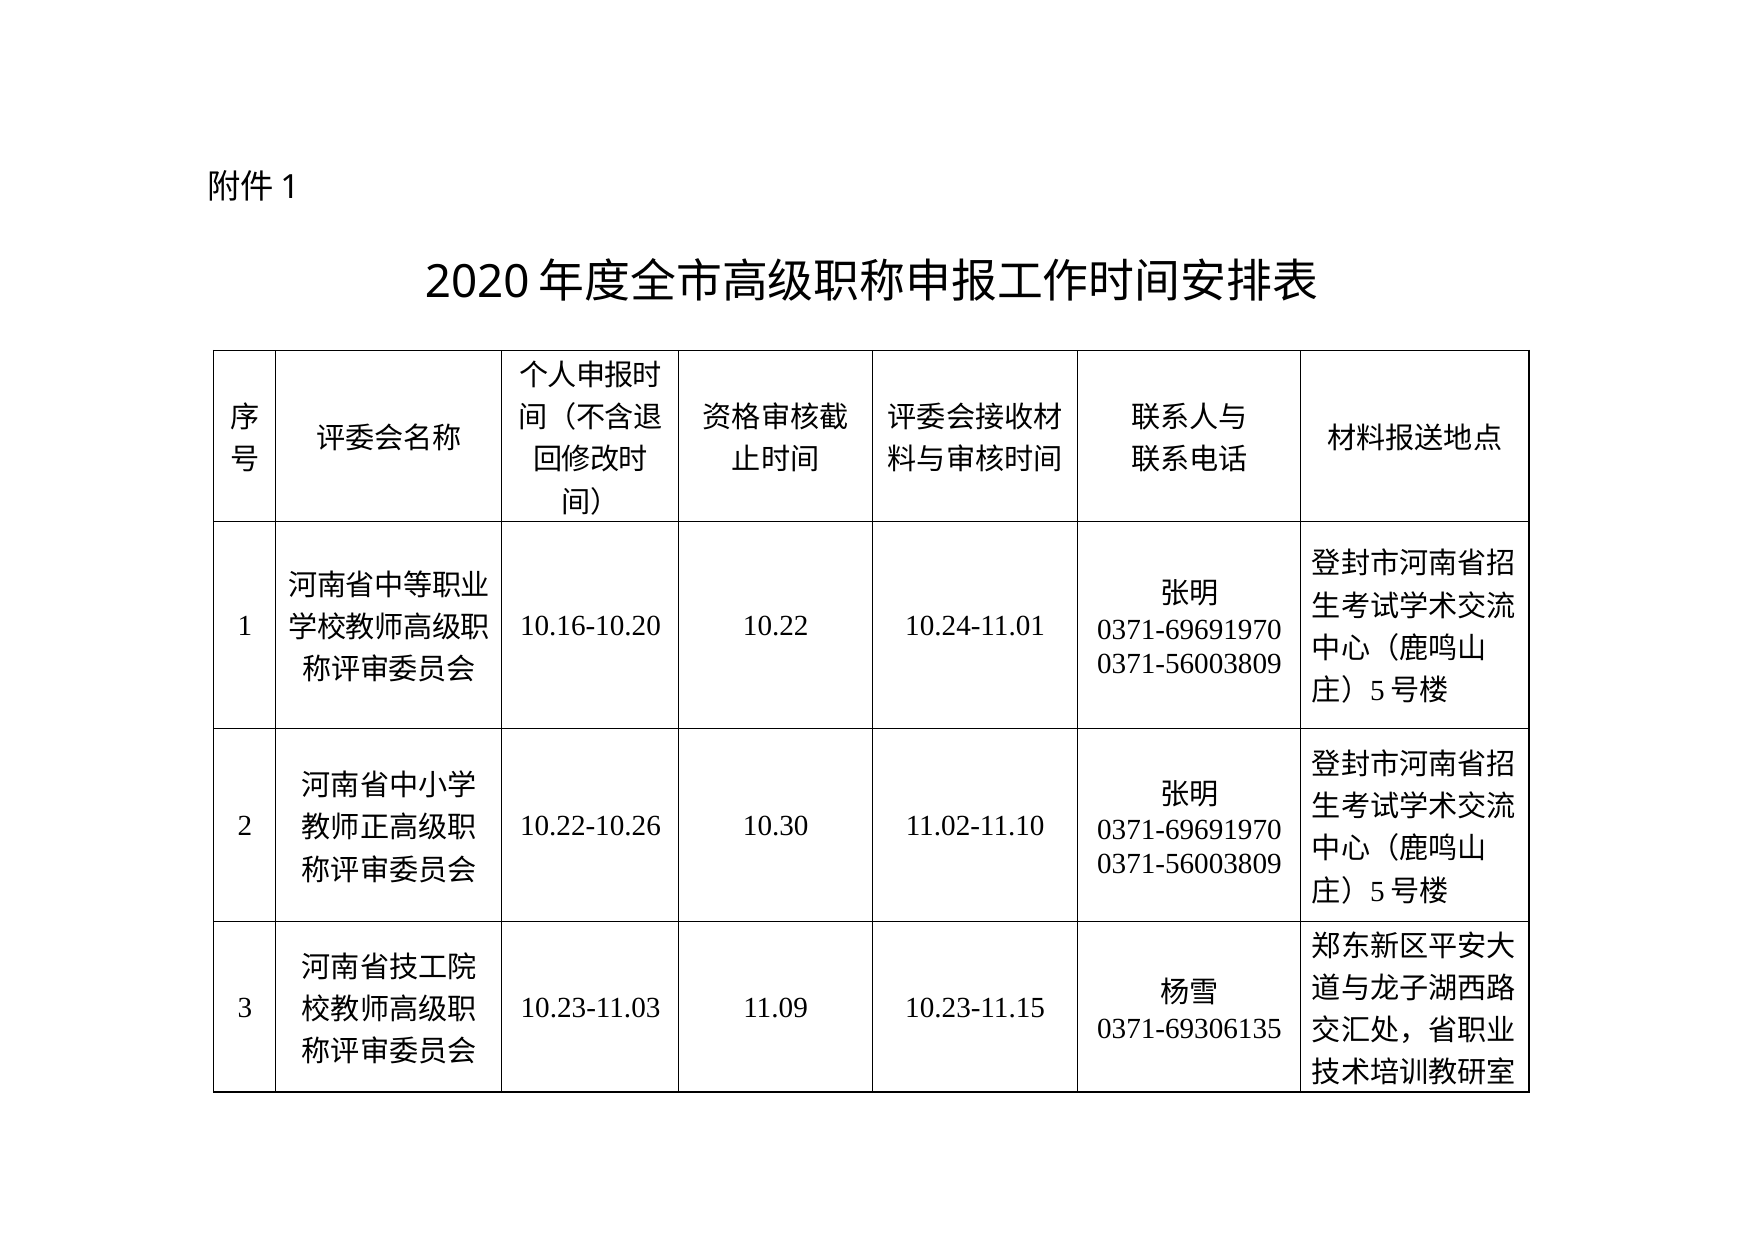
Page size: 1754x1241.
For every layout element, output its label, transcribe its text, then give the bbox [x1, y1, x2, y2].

table_cell 10.22 [679, 522, 872, 728]
text 附件1 [207, 159, 1535, 208]
table_cell 杨雪 0371-69306135 [1078, 922, 1300, 1091]
table_header 序号 [214, 351, 275, 521]
table_cell 河南省中等职业学校教师高级职称评审委员会 [276, 522, 501, 728]
table_header 联系人与 联系电话 [1078, 351, 1300, 521]
table_cell 11.09 [679, 922, 872, 1091]
table_cell 河南省技工院校教师高级职称评审委员会 [276, 922, 501, 1091]
table_cell 10.24-11.01 [873, 522, 1077, 728]
table_cell 张明 0371-69691970 0371-56003809 [1078, 522, 1300, 728]
table_cell 10.22-10.26 [502, 729, 678, 921]
table_header 材料报送地点 [1301, 351, 1528, 521]
table_cell 10.23-11.15 [873, 922, 1077, 1091]
table_cell 2 [214, 729, 275, 921]
table_cell 郑东新区平安大道与龙子湖西路交汇处，省职业技术培训教研室3楼 [1301, 922, 1528, 1091]
table_cell 10.16-10.20 [502, 522, 678, 728]
table_header 评委会名称 [276, 351, 501, 521]
table_header 个人申报时间（不含退回修改时间） [502, 351, 678, 521]
table_cell 张明 0371-69691970 0371-56003809 [1078, 729, 1300, 921]
table_cell 登封市河南省招生考试学术交流中心（鹿鸣山庄）5号楼 [1301, 729, 1528, 921]
table_header 资格审核截止时间 [679, 351, 872, 521]
table_cell 10.23-11.03 [502, 922, 678, 1091]
table_cell 3 [214, 922, 275, 1091]
table_header 评委会接收材料与审核时间 [873, 351, 1077, 521]
table_cell 河南省中小学教师正高级职称评审委员会 [276, 729, 501, 921]
table_cell 11.02-11.10 [873, 729, 1077, 921]
table_cell 登封市河南省招生考试学术交流中心（鹿鸣山庄）5号楼 [1301, 522, 1528, 728]
text 2020年度全市高级职称申报工作时间安排表 [207, 248, 1535, 310]
table_cell 1 [214, 522, 275, 728]
table_cell 10.30 [679, 729, 872, 921]
